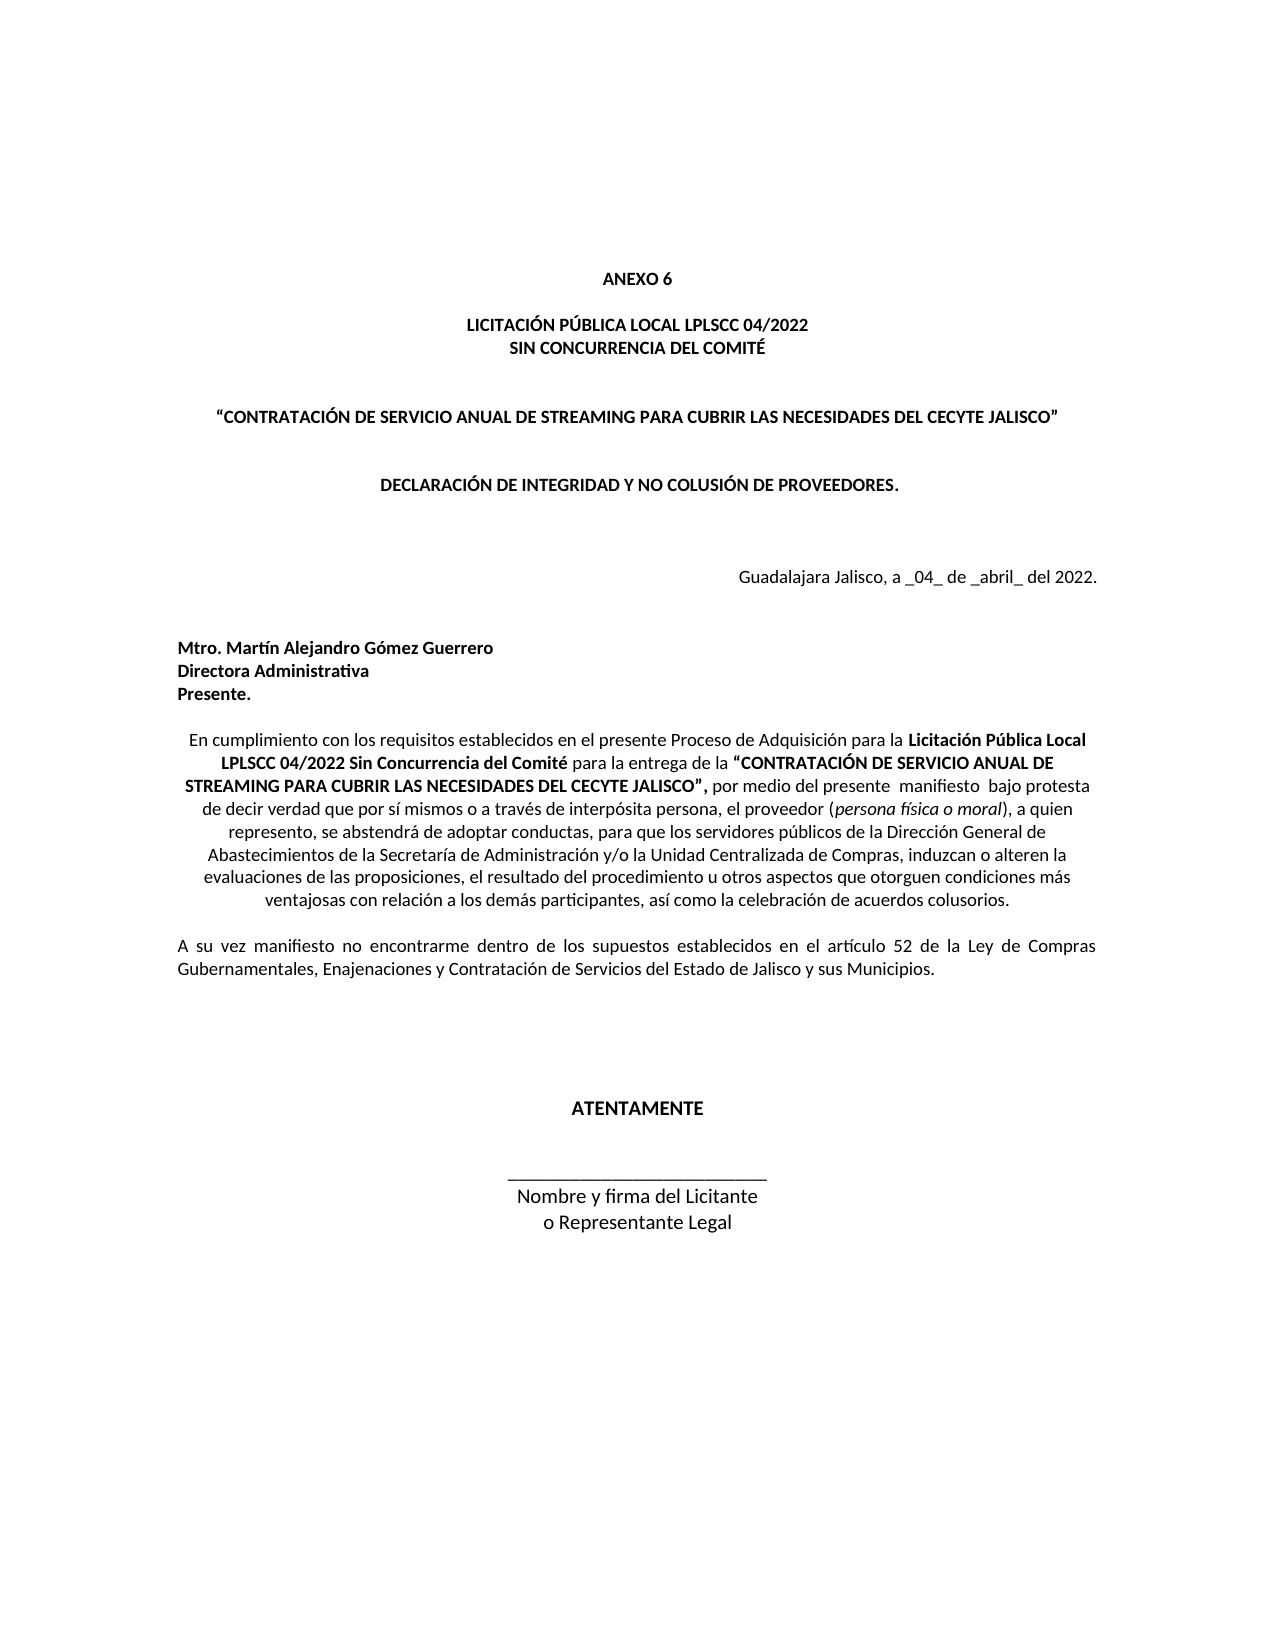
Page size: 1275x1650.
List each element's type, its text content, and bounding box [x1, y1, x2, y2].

text o Representante Legal [177, 1209, 1098, 1234]
text Presente. [177, 682, 1098, 705]
text LICITACIÓN PÚBLICA LOCAL LPLSCC 04/2022 [177, 313, 1098, 336]
text DECLARACIÓN DE INTEGRIDAD Y NO COLUSIÓN DE PROVEEDORES. [177, 473, 1098, 496]
text Guadalajara Jalisco, a _04_ de _abril_ del 2022. [177, 565, 1098, 588]
text “CONTRATACIÓN DE SERVICIO ANUAL DE STREAMING PARA CUBRIR LAS NECESIDADES DEL CECYTE JALISCO” [177, 405, 1098, 428]
text ATENTAMENTE [177, 1095, 1098, 1120]
text _________________________ [177, 1158, 1098, 1183]
text Mtro. Martín Alejandro Gómez Guerrero [177, 636, 1098, 659]
text Nombre y firma del Licitante [177, 1183, 1098, 1209]
text Directora Administrativa [177, 659, 1098, 682]
text En cumplimiento con los requisitos establecidos en el presente Proceso de Adquisición para la Licitación Pública Local LPLSCC 04/2022 Sin Concurrencia del Comité para la entrega de la “CONTRATACIÓN DE SERVICIO ANUAL DE STREAMING PARA CUBRIR LAS NECESIDADES DEL CECYTE JALISCO”, por medio del presente manifiesto bajo protesta de decir verdad que por sí mismos o a través de interpósita persona, el proveedor (persona física o moral), a quien represento, se abstendrá de adoptar conductas, para que los servidores públicos de la Dirección General de Abastecimientos de la Secretaría de Administración y/o la Unidad Centralizada de Compras, induzcan o alteren la evaluaciones de las proposiciones, el resultado del procedimiento u otros aspectos que otorguen condiciones más ventajosas con relación a los demás participantes, así como la celebración de acuerdos colusorios. [177, 728, 1098, 911]
text SIN CONCURRENCIA DEL COMITÉ [177, 336, 1098, 359]
text ANEXO 6 [177, 267, 1098, 290]
text A su vez manifiesto no encontrarme dentro de los supuestos establecidos en el artículo 52 de la Ley de Compras Gubernamentales, Enajenaciones y Contratación de Servicios del Estado de Jalisco y sus Municipios. [177, 934, 1098, 980]
